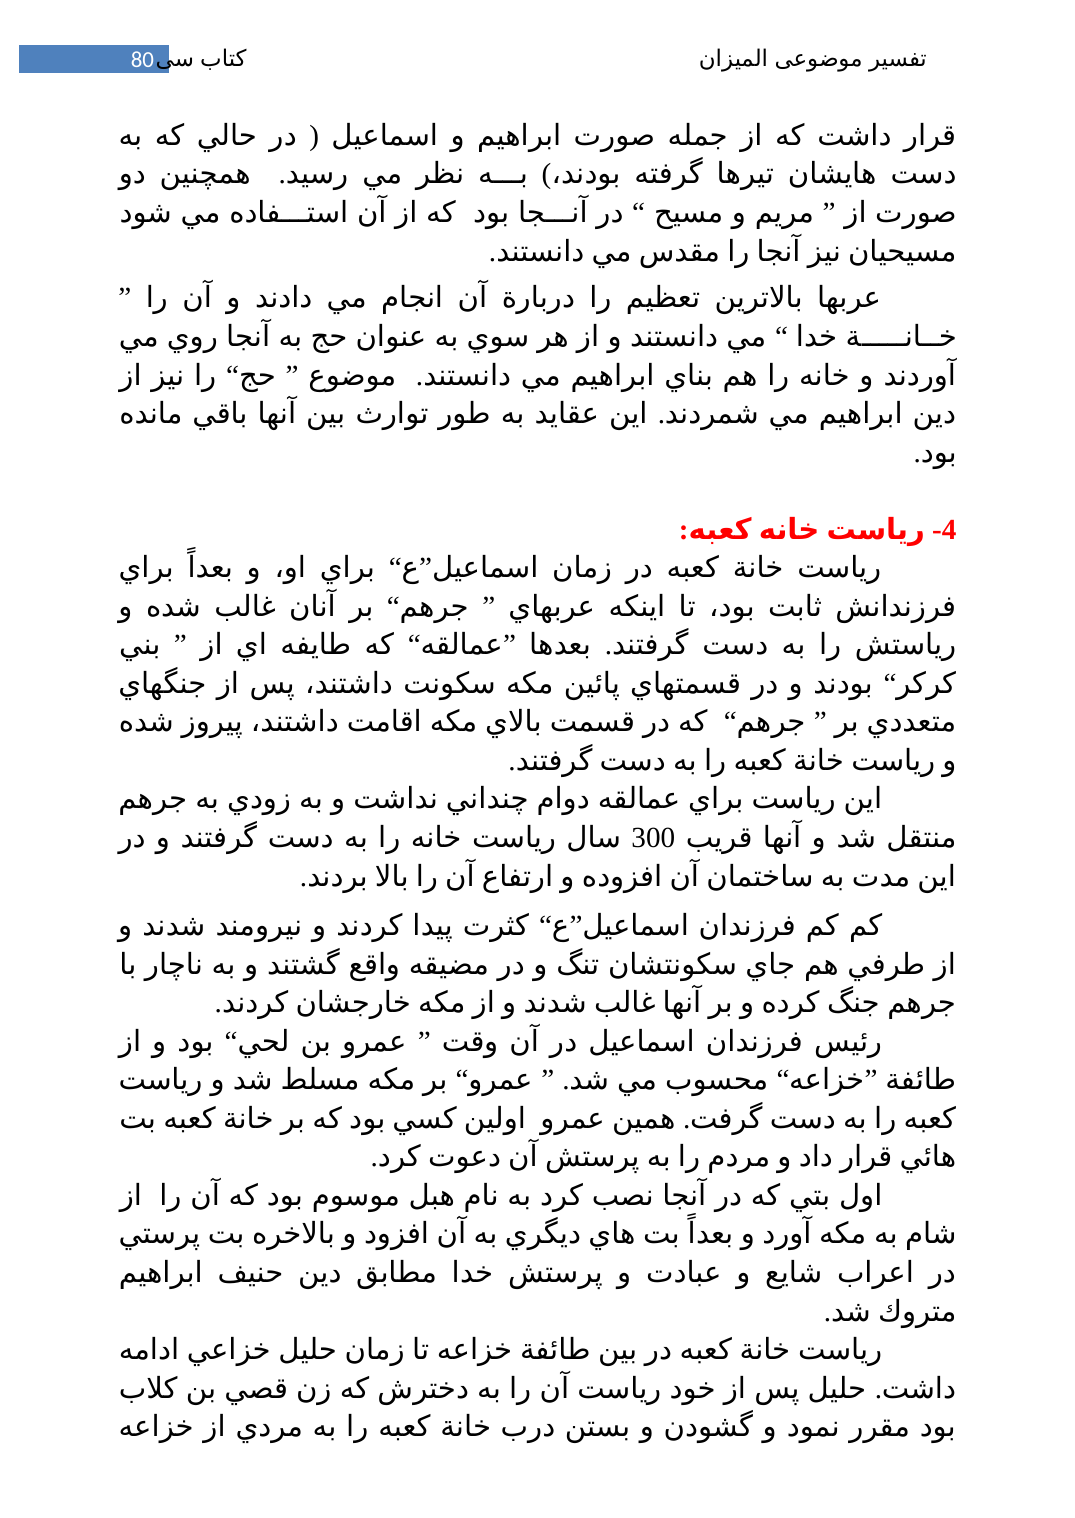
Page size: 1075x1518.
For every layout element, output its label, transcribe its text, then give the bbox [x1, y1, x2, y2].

text اول بتي كه در آنجا نصب كرد به نام هبل موسوم بود كه آن را از شام به مكه آورد و بعداً بت هاي ديگري به آن افزود و بالاخره بت پرستي در اعراب شايع و عبادت و پرستش خدا مطابق دين حنيف ابراهيم متروك شد. [118, 1178, 957, 1327]
text رئيس فرزندان اسماعيل در آن وقت ” عمرو بن لحي“ بود و از طائفة ”خزاعه“ محسوب مي شد. ” عمرو“ بر مكه مسلط شد و رياست كعبه را به دست گرفت. همين عمرو اولين كسي بود كه بر خانة كعبه بت هائي قرار داد و مردم را به پرستش آن دعوت كرد. [118, 1024, 957, 1173]
text عربها بالاترين تعظيم را دربارة آن انجام مي دادند و آن را ” خــانـــــة خدا “ مي دانستند و از هر سوي به عنوان حج به آنجا روي مي آوردند و خانه را هم بناي ابراهيم مي دانستند. موضوع ” حج“ را نيز از دين ابراهيم مي شمردند. اين عقايد به طور توارث بين آنها باقي مانده بود. [118, 281, 957, 468]
text اين رياست براي عمالقه دوام چنداني نداشت و به زودي به جرهم منتقل شد و آنها قريب 300 سال رياست خانه را به دست گرفتند و در اين مدت به ساختمان آن افزوده و ارتفاع آن را بالا بردند. [118, 782, 957, 892]
text كم كم فرزندان اسماعيل”ع“ كثرت پيدا كردند و نيرومند شدند و از طرفي هم جاي سكونتشان تنگ و در مضيقه واقع گشتند و به ناچار با جرهم جنگ كرده و بر آنها غالب شدند و از مكه خارجشان كردند. [118, 908, 957, 1019]
text رياست خانة كعبه در زمان اسماعيل”ع“ براي او، و بعداً براي فرزندانش ثابت بود، تا اينكه عربهاي ” جرهم“ بر آنان غالب شده و رياستش را به دست گرفتند. بعدها ”عمالقه“ كه طايفه اي از ” بني كركر“ بودند و در قسمتهاي پائين مكه سكونت داشتند، پس از جنگهاي متعددي بر ” جرهم“ كه در قسمت بالاي مكه اقامت داشتند، پيروز شده و رياست خانة كعبه را به دست گرفتند. [118, 550, 957, 777]
subtitle 4- رياست خانه كعبه: [156, 512, 957, 545]
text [118, 118, 957, 267]
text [118, 1332, 957, 1443]
